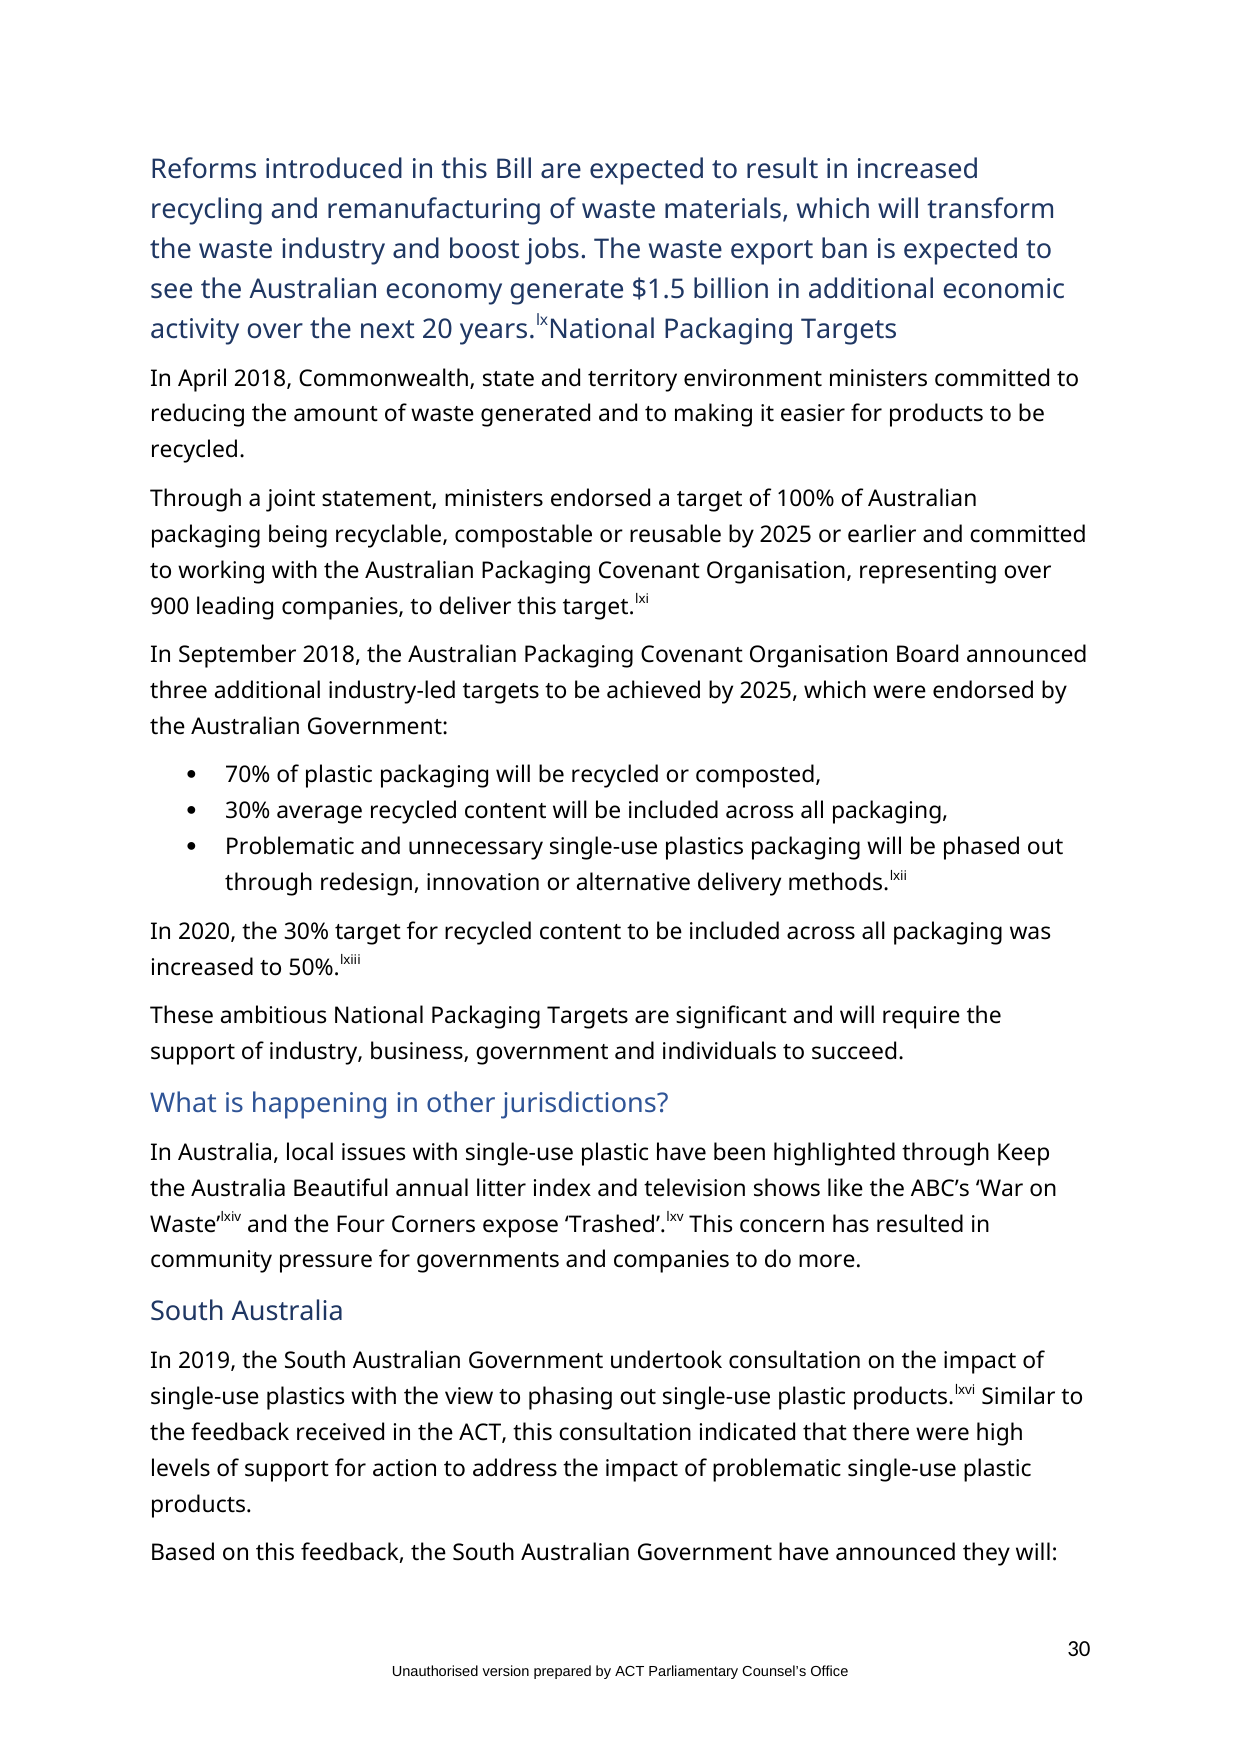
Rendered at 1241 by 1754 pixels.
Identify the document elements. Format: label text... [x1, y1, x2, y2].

subtitle South Australia [150, 1292, 1090, 1329]
text These ambitious National Packaging Targets are significant and will require the support of industry, business, government and individuals to succeed. [150, 999, 1090, 1066]
text In 2019, the South Australian Government undertook consultation on the impact of single-use plastics with the view to phasing out single-use plastic products. Similar to the feedback received in the ACT, this consultation indicated that there were high levels of support for action to address the impact of problematic single-use plastic products. [150, 1344, 1090, 1519]
list 70% of plastic packaging will be recycled or composted, [187, 758, 1090, 789]
subtitle Reforms introduced in this Bill are expected to result in increased recycling and remanufacturing of waste materials, which will transform the waste industry and boost jobs. The waste export ban is expected to see the Australian economy generate $1.5 billion in additional economic activity over the next 20 years.National Packaging Targets [150, 150, 1090, 346]
text Based on this feedback, the South Australian Government have announced they will: [150, 1536, 1090, 1568]
list Problematic and unnecessary single-use plastics packaging will be phased out through redesign, innovation or alternative delivery methods. [187, 830, 1090, 897]
text In April 2018, Commonwealth, state and territory environment ministers committed to reducing the amount of waste generated and to making it easier for products to be recycled. [150, 361, 1090, 464]
text In Australia, local issues with single-use plastic have been highlighted through Keep the Australia Beautiful annual litter index and television shows like the ABC’s ‘War on Waste’ and the Four Corners expose ‘Trashed’. This concern has resulted in community pressure for governments and companies to do more. [150, 1136, 1090, 1275]
subtitle What is happening in other jurisdictions? [150, 1083, 1090, 1120]
text Through a joint statement, ministers endorsed a target of 100% of Australian packaging being recyclable, compostable or reusable by 2025 or earlier and committed to working with the Australian Packaging Covenant Organisation, representing over 900 leading companies, to deliver this target. [150, 482, 1090, 621]
list 30% average recycled content will be included across all packaging, [187, 794, 1090, 826]
text In 2020, the 30% target for recycled content to be included across all packaging was increased to 50%. [150, 914, 1090, 982]
text In September 2018, the Australian Packaging Covenant Organisation Board announced three additional industry-led targets to be achieved by 2025, which were endorsed by the Australian Government: [150, 638, 1090, 741]
